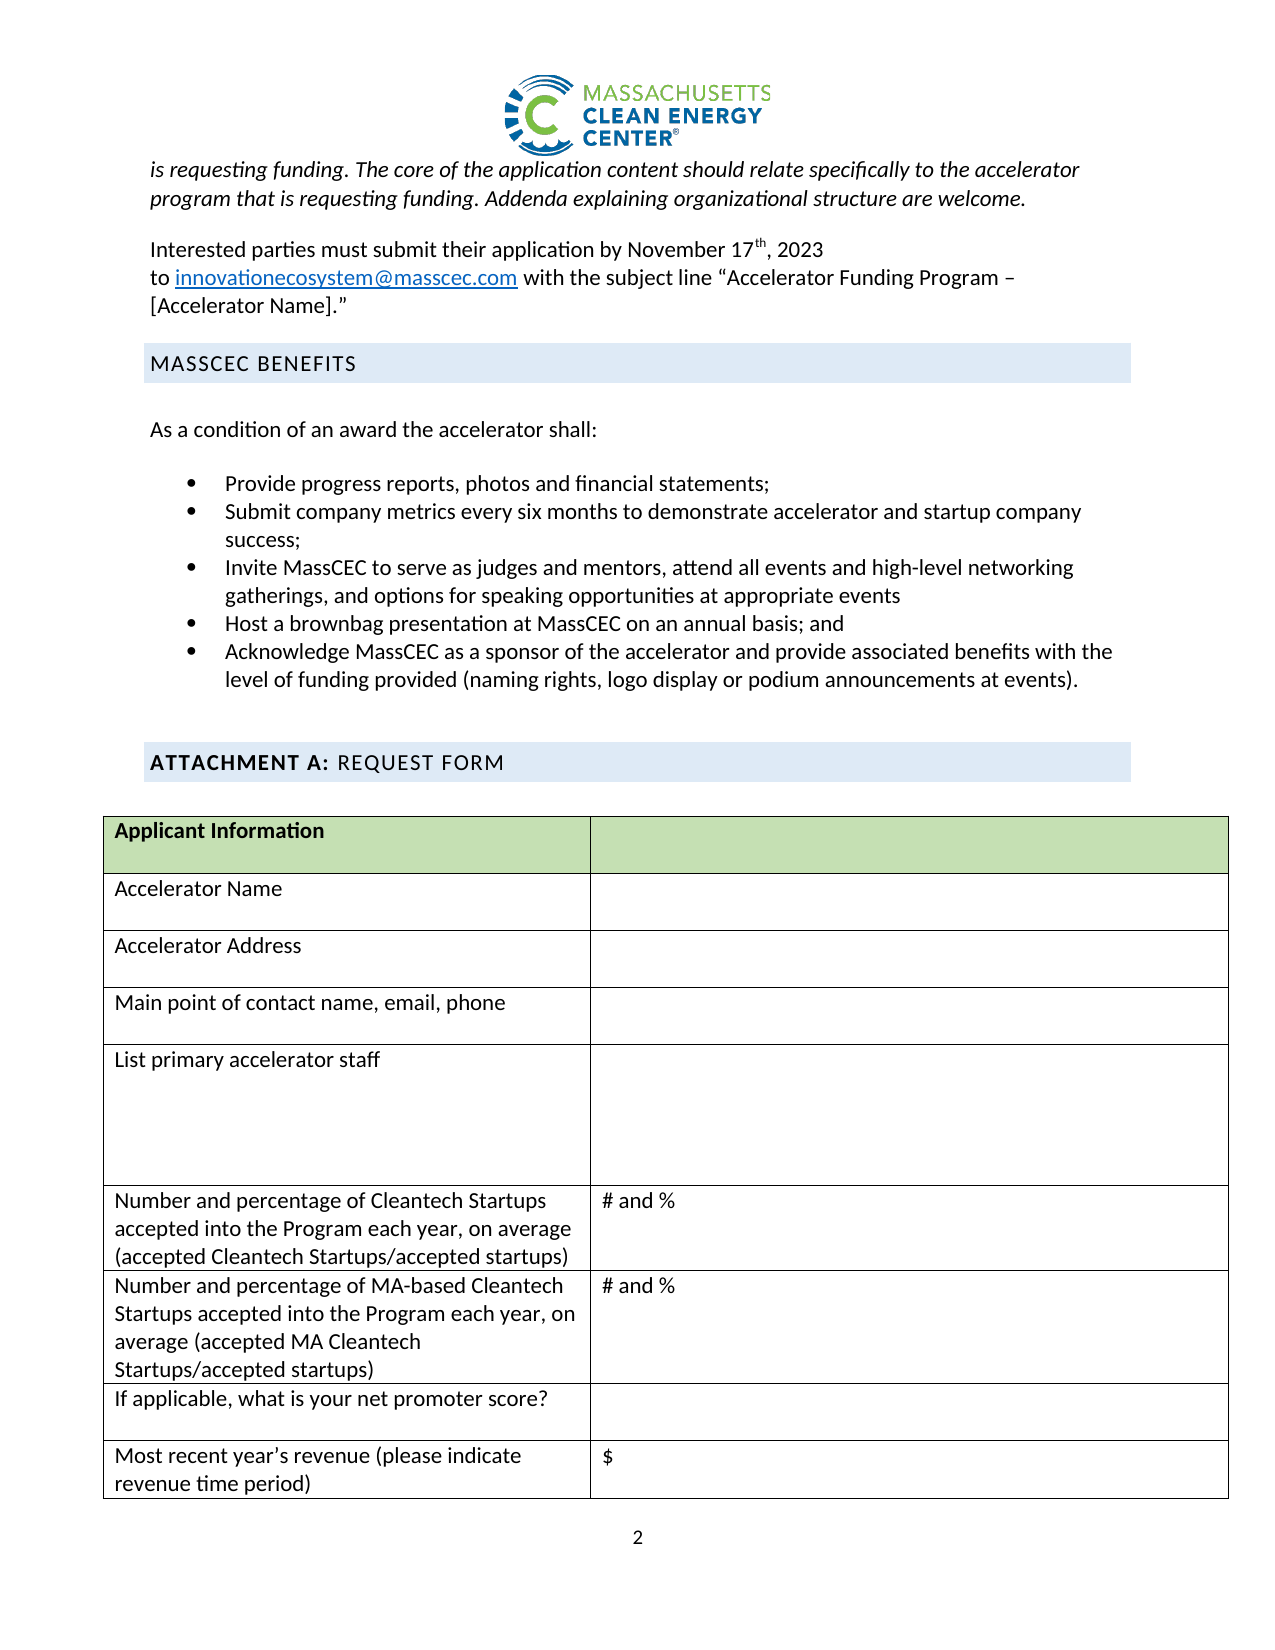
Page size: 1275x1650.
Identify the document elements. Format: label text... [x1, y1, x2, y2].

table_cell [591, 988, 1228, 1044]
list Submit company metrics every six months to demonstrate accelerator and startup company success; [187, 497, 1125, 553]
table_cell [591, 1045, 1228, 1185]
table_header [591, 817, 1228, 873]
table_cell $ [591, 1441, 1228, 1497]
list Provide progress reports, photos and financial statements; [187, 469, 1125, 497]
list Invite MassCEC to serve as judges and mentors, attend all events and high-level networking gatherings, and options for speaking opportunities at appropriate events [187, 553, 1125, 609]
list Acknowledge MassCEC as a sponsor of the accelerator and provide associated benefits with the level of funding provided (naming rights, logo display or podium announcements at events). [187, 637, 1125, 693]
table_cell # and % [591, 1186, 1228, 1270]
table_cell [591, 1384, 1228, 1440]
table_cell Main point of contact name, email, phone [104, 988, 590, 1044]
table_cell [591, 874, 1228, 930]
table_cell If applicable, what is your net promoter score? [104, 1384, 590, 1440]
table_cell Number and percentage of MA-based Cleantech Startups accepted into the Program each year, on average (accepted MA Cleantech Startups/accepted startups) [104, 1271, 590, 1383]
table_header Applicant Information [104, 817, 590, 873]
table_cell Most recent year’s revenue (please indicate revenue time period) [104, 1441, 590, 1497]
subtitle Attachment A: Request Form [150, 748, 1125, 776]
text Interested parties must submit their application by November 17th, 2023 to innovationecosystem@masscec.com with the subject line “Accelerator Funding Program – [Accelerator Name].” [347, 235, 1125, 319]
table_cell [591, 931, 1228, 987]
table_cell List primary accelerator staff [104, 1045, 590, 1185]
subtitle MASSCEC benefits [150, 349, 1125, 377]
list Host a brownbag presentation at MassCEC on an annual basis; and [187, 609, 1125, 637]
table_cell Number and percentage of Cleantech Startups accepted into the Program each year, on average (accepted Cleantech Startups/accepted startups) [104, 1186, 590, 1270]
table_cell # and % [591, 1271, 1228, 1383]
table_cell Accelerator Name [104, 874, 590, 930]
table_cell Accelerator Address [104, 931, 590, 987]
picture [504, 75, 771, 156]
text As a condition of an award the accelerator shall: [150, 415, 1125, 443]
